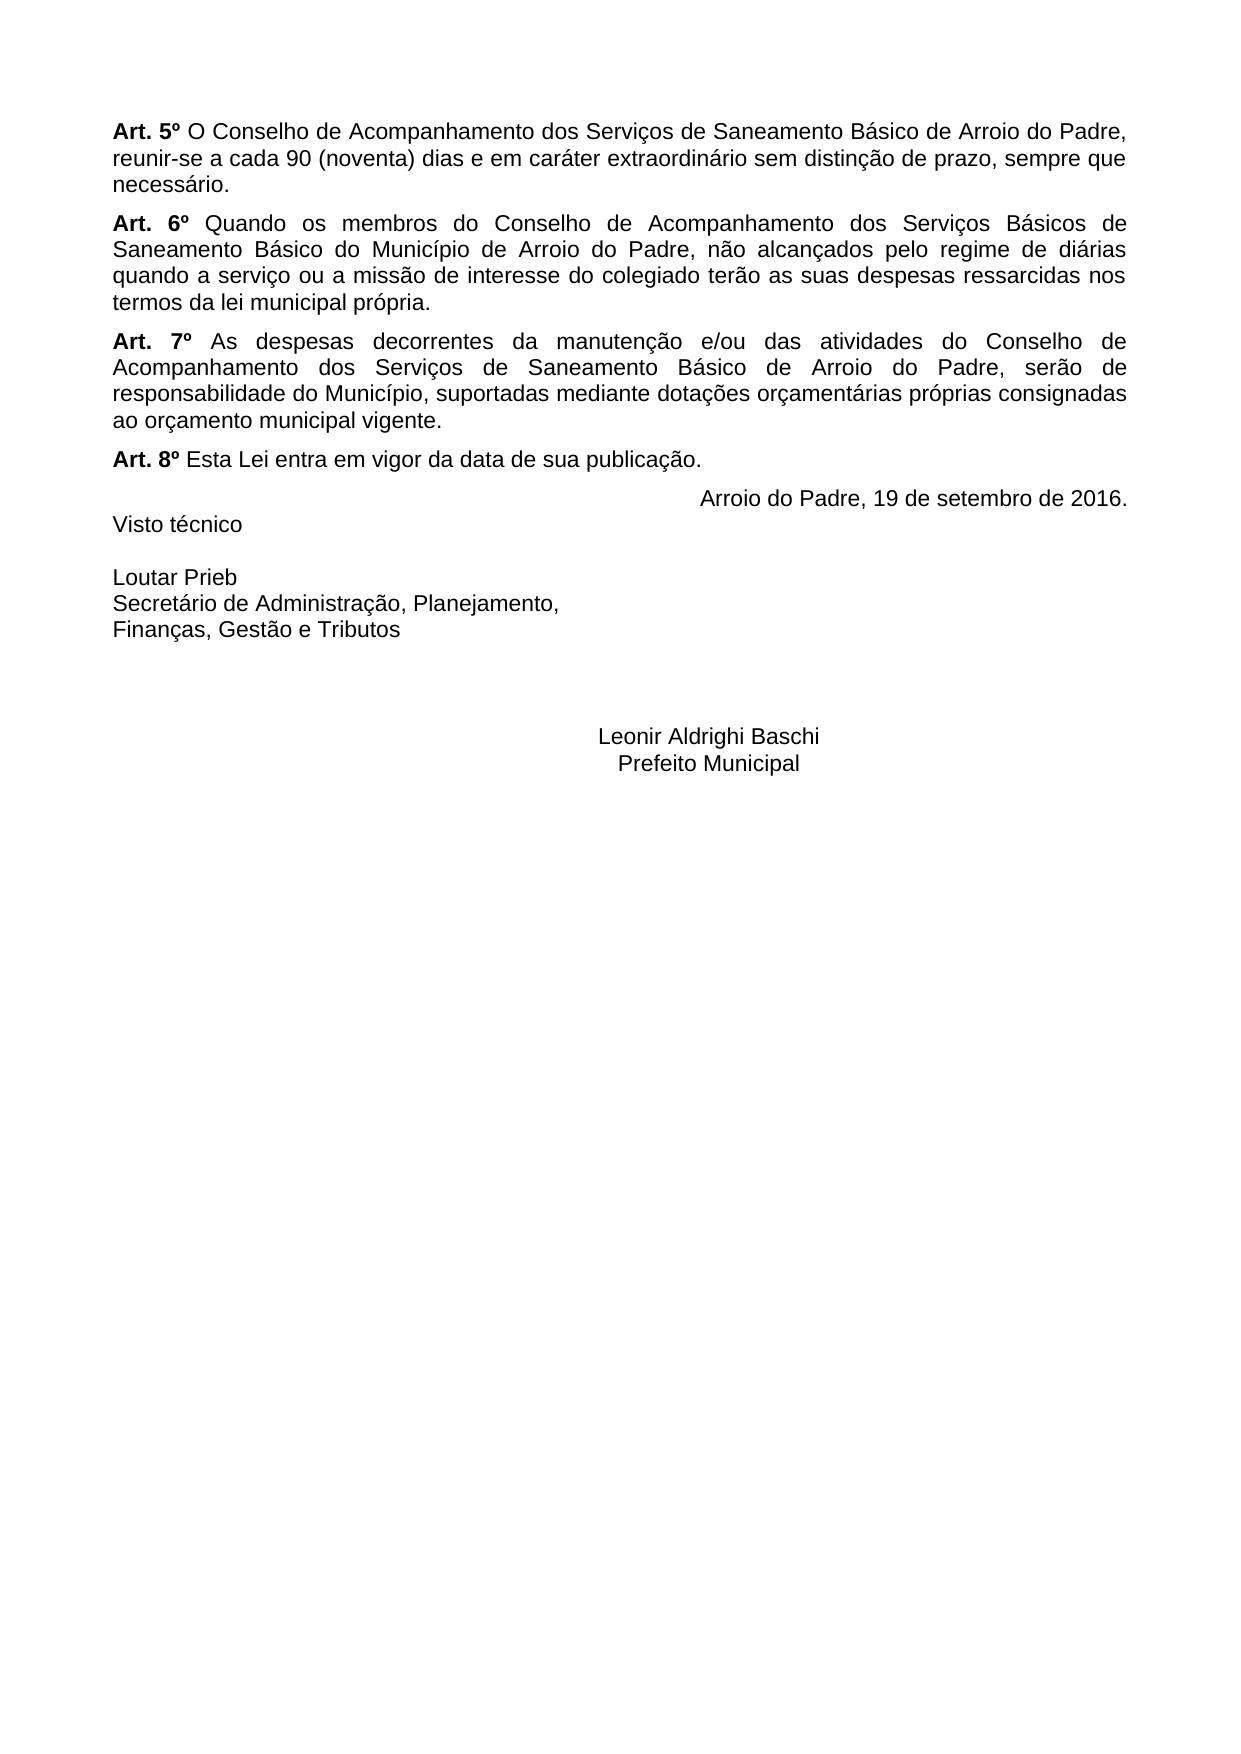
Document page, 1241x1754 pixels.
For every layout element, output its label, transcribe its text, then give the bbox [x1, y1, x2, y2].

text Art. 8º Esta Lei entra em vigor da data de sua publicação. [112, 446, 1128, 472]
text Prefeito Municipal [290, 750, 1128, 776]
text Art. 6º Quando os membros do Conselho de Acompanhamento dos Serviços Básicos de Saneamento Básico do Município de Arroio do Padre, não alcançados pelo regime de diárias quando a serviço ou a missão de interesse do colegiado terão as suas despesas ressarcidas nos termos da lei municipal própria. [112, 210, 1128, 315]
text Arroio do Padre, 19 de setembro de 2016. [112, 484, 1128, 511]
text Secretário de Administração, Planejamento, [112, 590, 1128, 616]
text Art. 5º O Conselho de Acompanhamento dos Serviços de Saneamento Básico de Arroio do Padre, reunir-se a cada 90 (noventa) dias e em caráter extraordinário sem distinção de prazo, sempre que necessário. [112, 118, 1128, 197]
text Art. 7º As despesas decorrentes da manutenção e/ou das atividades do Conselho de Acompanhamento dos Serviços de Saneamento Básico de Arroio do Padre, serão de responsabilidade do Município, suportadas mediante dotações orçamentárias próprias consignadas ao orçamento municipal vigente. [112, 328, 1128, 433]
text Finanças, Gestão e Tributos [112, 616, 1128, 643]
text Visto técnico [112, 511, 1128, 537]
text Loutar Prieb [112, 563, 1128, 590]
text Leonir Aldrighi Baschi [290, 723, 1128, 750]
